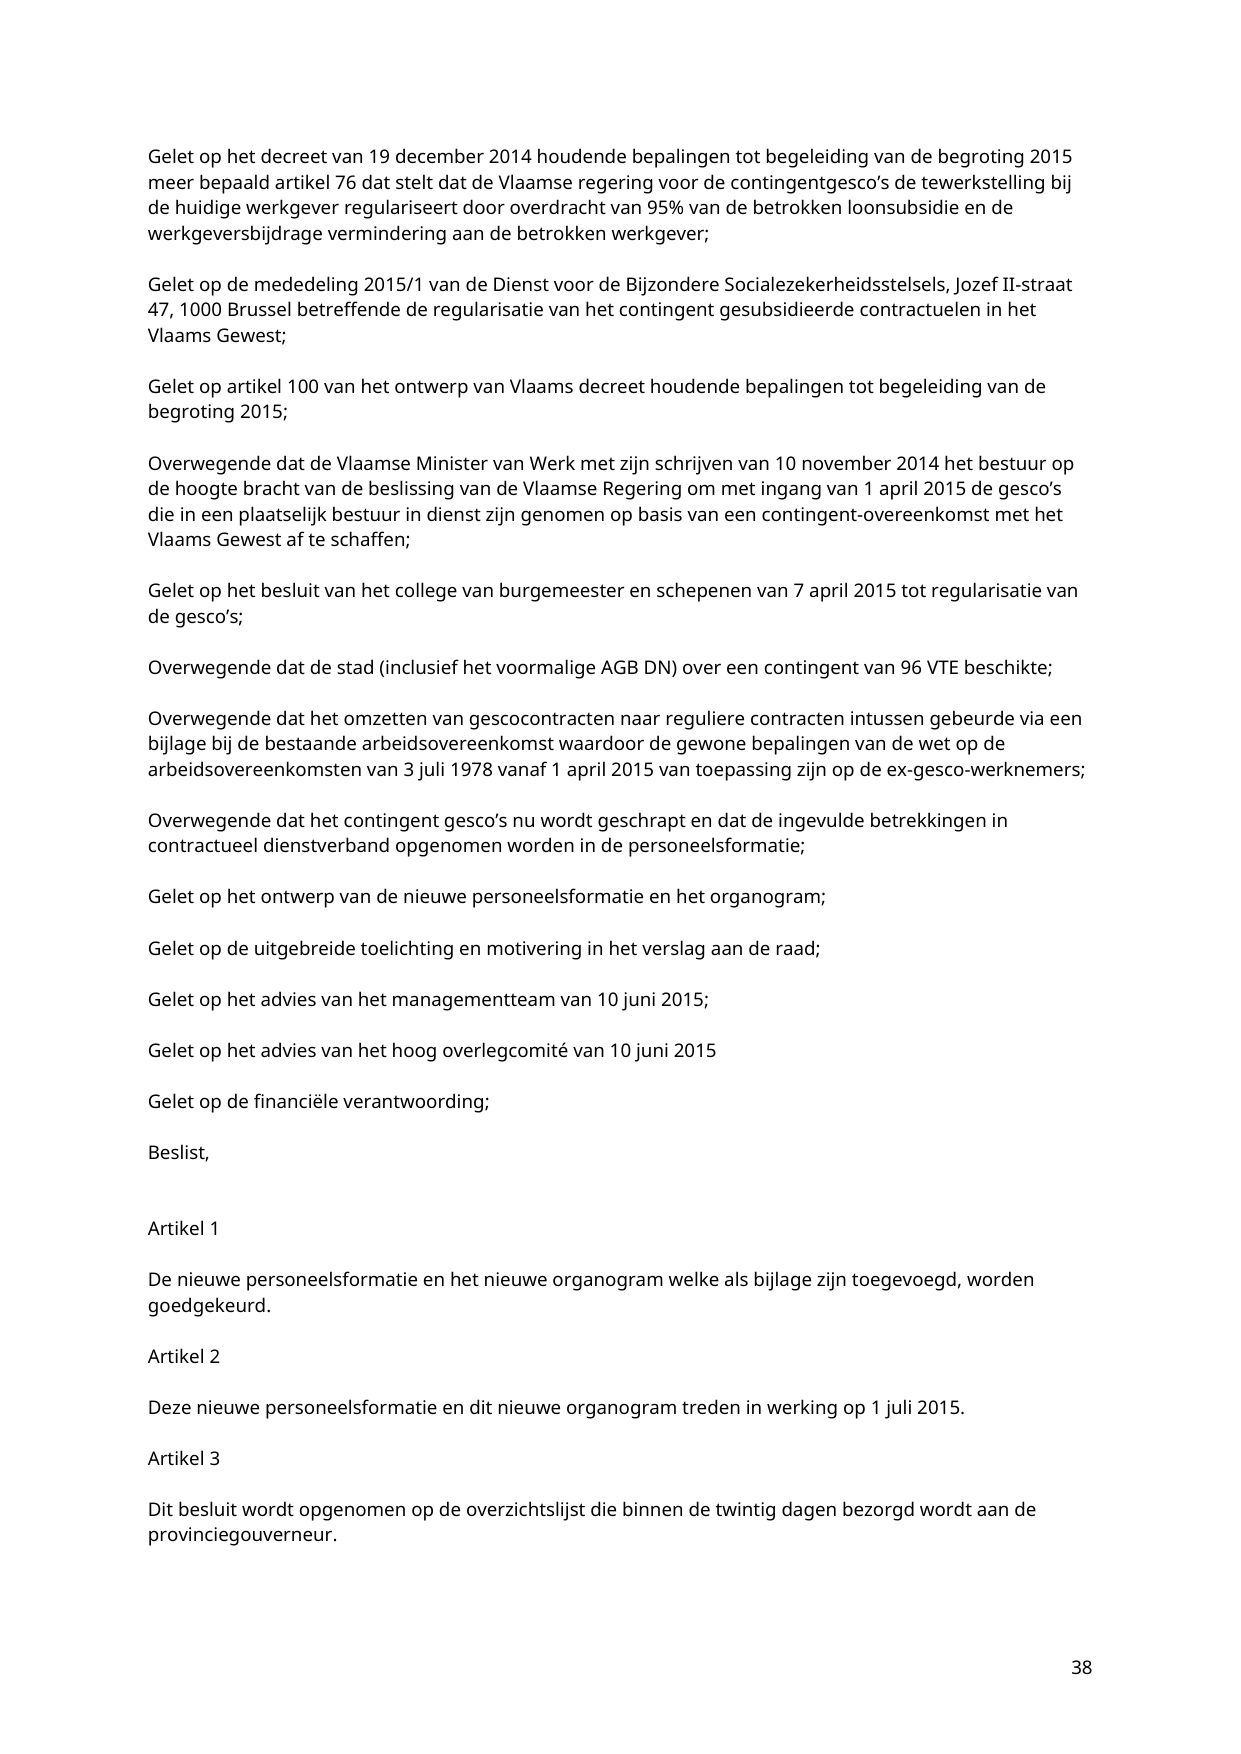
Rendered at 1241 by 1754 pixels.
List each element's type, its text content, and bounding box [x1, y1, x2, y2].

text Overwegende dat het contingent gesco’s nu wordt geschrapt en dat de ingevulde betrekkingen in contractueel dienstverband opgenomen worden in de personeelsformatie; [148, 807, 1092, 858]
text Gelet op de mededeling 2015/1 van de Dienst voor de Bijzondere Socialezekerheidsstelsels, Jozef II-straat 47, 1000 Brussel betreffende de regularisatie van het contingent gesubsidieerde contractuelen in het Vlaams Gewest; [148, 271, 1092, 348]
text Overwegende dat de Vlaamse Minister van Werk met zijn schrijven van 10 november 2014 het bestuur op de hoogte bracht van de beslissing van de Vlaamse Regering om met ingang van 1 april 2015 de gesco’s die in een plaatselijk bestuur in dienst zijn genomen op basis van een contingent-overeenkomst met het Vlaams Gewest af te schaffen; [148, 450, 1092, 552]
text Artikel 1 [148, 1216, 1092, 1241]
text Artikel 3 [148, 1445, 1092, 1471]
text Gelet op het ontwerp van de nieuwe personeelsformatie en het organogram; [148, 884, 1092, 909]
text Gelet op de financiële verantwoording; [148, 1088, 1092, 1113]
text Artikel 2 [148, 1343, 1092, 1369]
text Deze nieuwe personeelsformatie en dit nieuwe organogram treden in werking op 1 juli 2015. [148, 1394, 1092, 1420]
text Overwegende dat de stad (inclusief het voormalige AGB DN) over een contingent van 96 VTE beschikte; [148, 654, 1092, 679]
text Gelet op de uitgebreide toelichting en motivering in het verslag aan de raad; [148, 935, 1092, 960]
text Overwegende dat het omzetten van gescocontracten naar reguliere contracten intussen gebeurde via een bijlage bij de bestaande arbeidsovereenkomst waardoor de gewone bepalingen van de wet op de arbeidsovereenkomsten van 3 juli 1978 vanaf 1 april 2015 van toepassing zijn op de ex-gesco-werknemers; [148, 705, 1092, 782]
text Gelet op het advies van het hoog overlegcomité van 10 juni 2015 [148, 1037, 1092, 1062]
text Gelet op artikel 100 van het ontwerp van Vlaams decreet houdende bepalingen tot begeleiding van de begroting 2015; [148, 373, 1092, 424]
text Gelet op het advies van het managementteam van 10 juni 2015; [148, 986, 1092, 1011]
text Gelet op het besluit van het college van burgemeester en schepenen van 7 april 2015 tot regularisatie van de gesco’s; [148, 577, 1092, 628]
text Dit besluit wordt opgenomen op de overzichtslijst die binnen de twintig dagen bezorgd wordt aan de provinciegouverneur. [148, 1496, 1092, 1547]
text De nieuwe personeelsformatie en het nieuwe organogram welke als bijlage zijn toegevoegd, worden goedgekeurd. [148, 1267, 1092, 1318]
text Beslist, [148, 1139, 1092, 1164]
text Gelet op het decreet van 19 december 2014 houdende bepalingen tot begeleiding van de begroting 2015 meer bepaald artikel 76 dat stelt dat de Vlaamse regering voor de contingentgesco’s de tewerkstelling bij de huidige werkgever regulariseert door overdracht van 95% van de betrokken loonsubsidie en de werkgeversbijdrage vermindering aan de betrokken werkgever; [148, 144, 1092, 246]
